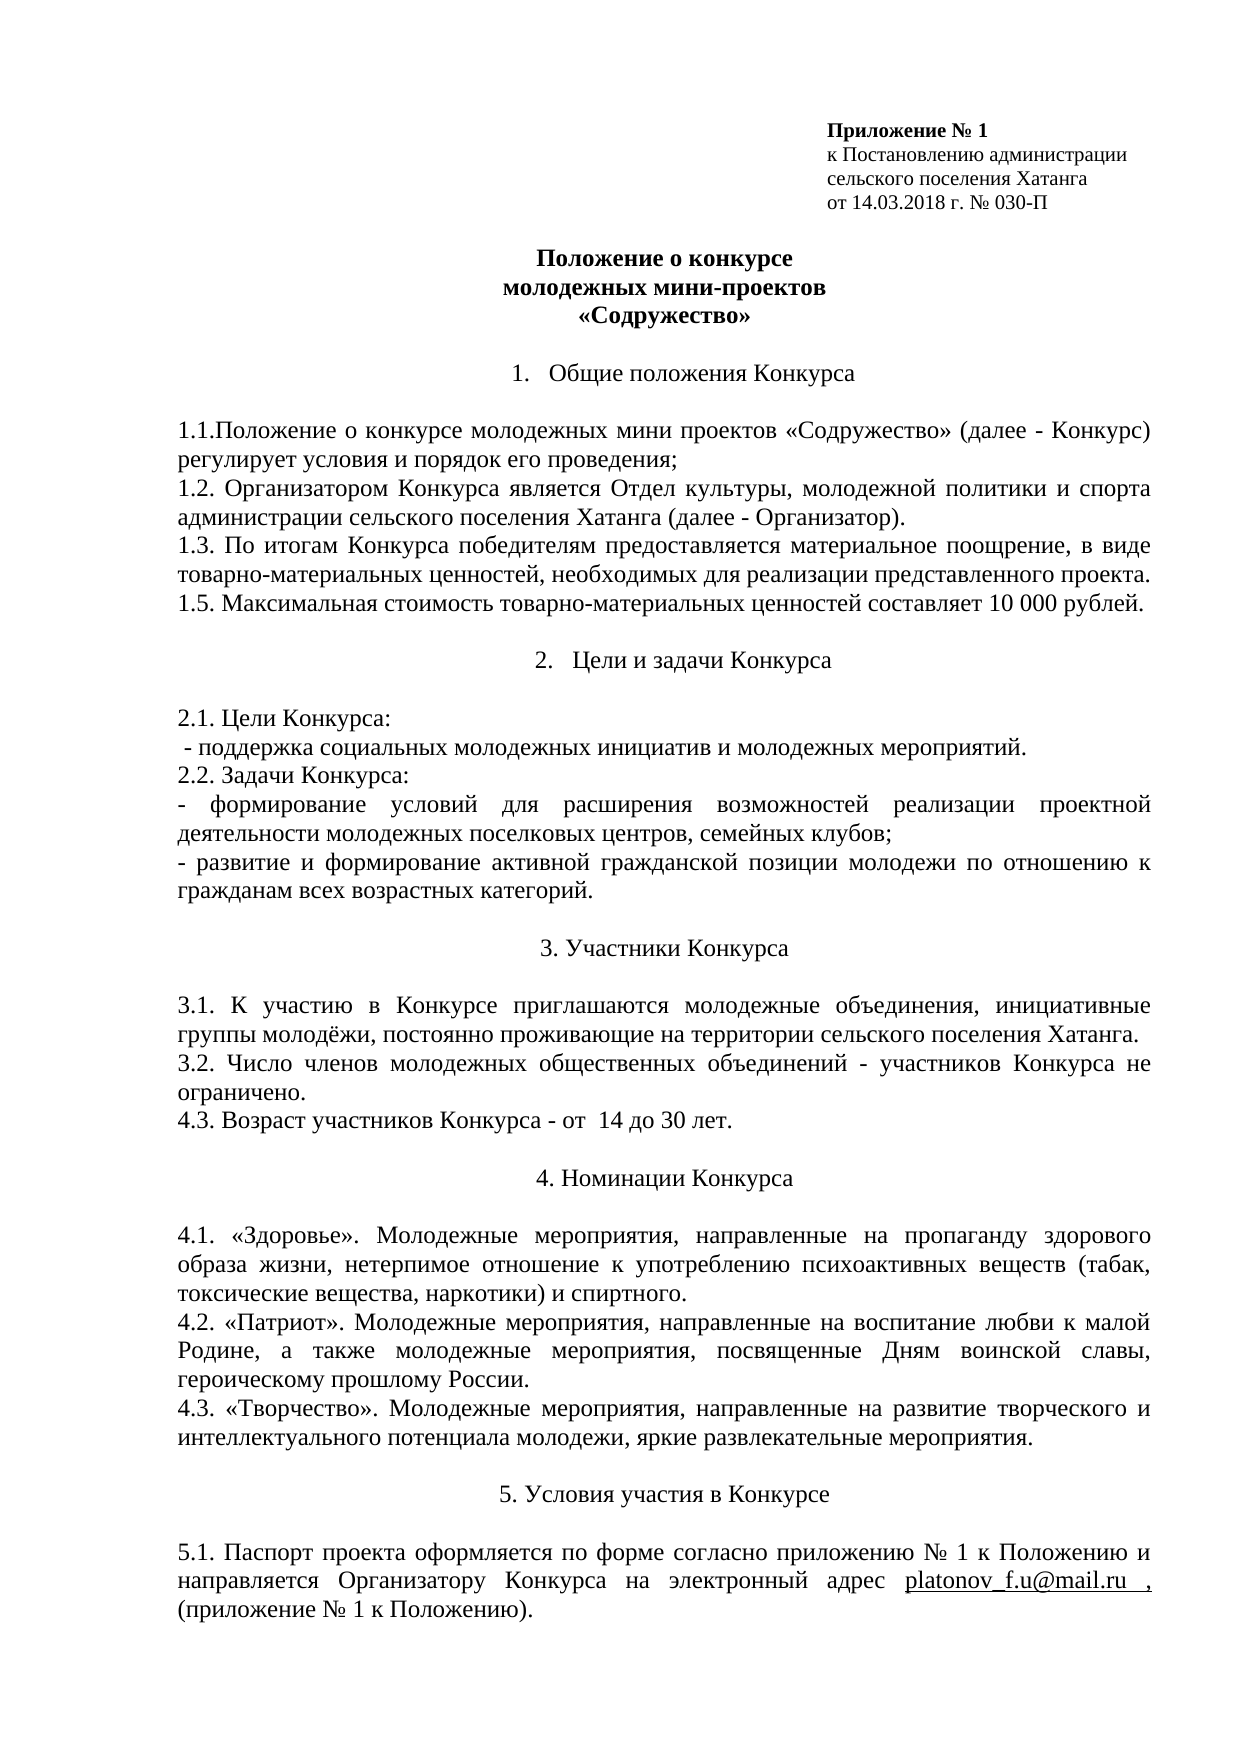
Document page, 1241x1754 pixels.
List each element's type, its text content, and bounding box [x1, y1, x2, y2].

text «Содружество» [177, 301, 1152, 329]
text Приложение № 1 [177, 118, 1152, 142]
text сельского поселения Хатанга [177, 166, 1152, 190]
list Цели и задачи Конкурса [215, 646, 1152, 674]
text - развитие и формирование активной гражданской позиции молодежи по отношению к гражданам всех возрастных категорий. [177, 847, 1152, 904]
text 4. Номинации Конкурса [177, 1163, 1152, 1192]
text 1.5. Максимальная стоимость товарно-материальных ценностей составляет 10 000 рублей. [177, 588, 1152, 617]
list Общие положения Конкурса [215, 358, 1152, 387]
text 3.2. Число членов молодежных общественных объединений - участников Конкурса не ограничено. [177, 1048, 1152, 1106]
text 3.1. К участию в Конкурсе приглашаются молодежные объединения, инициативные группы молодёжи, постоянно проживающие на территории сельского поселения Хатанга. [177, 991, 1152, 1048]
text от 14.03.2018 г. № 030-П [177, 190, 1152, 214]
text 1.3. По итогам Конкурса победителям предоставляется материальное поощрение, в виде товарно-материальных ценностей, необходимых для реализации представленного проекта. [177, 531, 1152, 588]
text 2.2. Задачи Конкурса: [177, 761, 1152, 789]
text 1.2. Организатором Конкурса является Отдел культуры, молодежной политики и спорта администрации сельского поселения Хатанга (далее - Организатор). [177, 473, 1152, 531]
text - поддержка социальных молодежных инициатив и молодежных мероприятий. [177, 732, 1152, 761]
text 1.1.Положение о конкурсе молодежных мини проектов «Содружество» (далее - Конкурс) регулирует условия и порядок его проведения; [177, 416, 1152, 473]
text - формирование условий для расширения возможностей реализации проектной деятельности молодежных поселковых центров, семейных клубов; [177, 789, 1152, 847]
text 4.3. Возраст участников Конкурса - от 14 до 30 лет. [177, 1106, 1152, 1134]
text 4.3. «Творчество». Молодежные мероприятия, направленные на развитие творческого и интеллектуального потенциала молодежи, яркие развлекательные мероприятия. [177, 1393, 1152, 1451]
text к Постановлению администрации [177, 142, 1152, 166]
text 5.1. Паспорт проекта оформляется по форме согласно приложению № 1 к Положению и направляется Организатору Конкурса на электронный адрес platonov_f.u@mail.ru , (приложение № 1 к Положению). [177, 1537, 1152, 1623]
text 4.1. «Здоровье». Молодежные мероприятия, направленные на пропаганду здорового образа жизни, нетерпимое отношение к употреблению психоактивных веществ (табак, токсические вещества, наркотики) и спиртного. [177, 1221, 1152, 1307]
text Положение о конкурсе [177, 243, 1152, 272]
text молодежных мини-проектов [177, 272, 1152, 301]
text 4.2. «Патриот». Молодежные мероприятия, направленные на воспитание любви к малой Родине, а также молодежные мероприятия, посвященные Дням воинской славы, героическому прошлому России. [177, 1307, 1152, 1393]
text 3. Участники Конкурса [177, 933, 1152, 962]
text 5. Условия участия в Конкурсе [177, 1479, 1152, 1508]
text 2.1. Цели Конкурса: [177, 703, 1152, 732]
